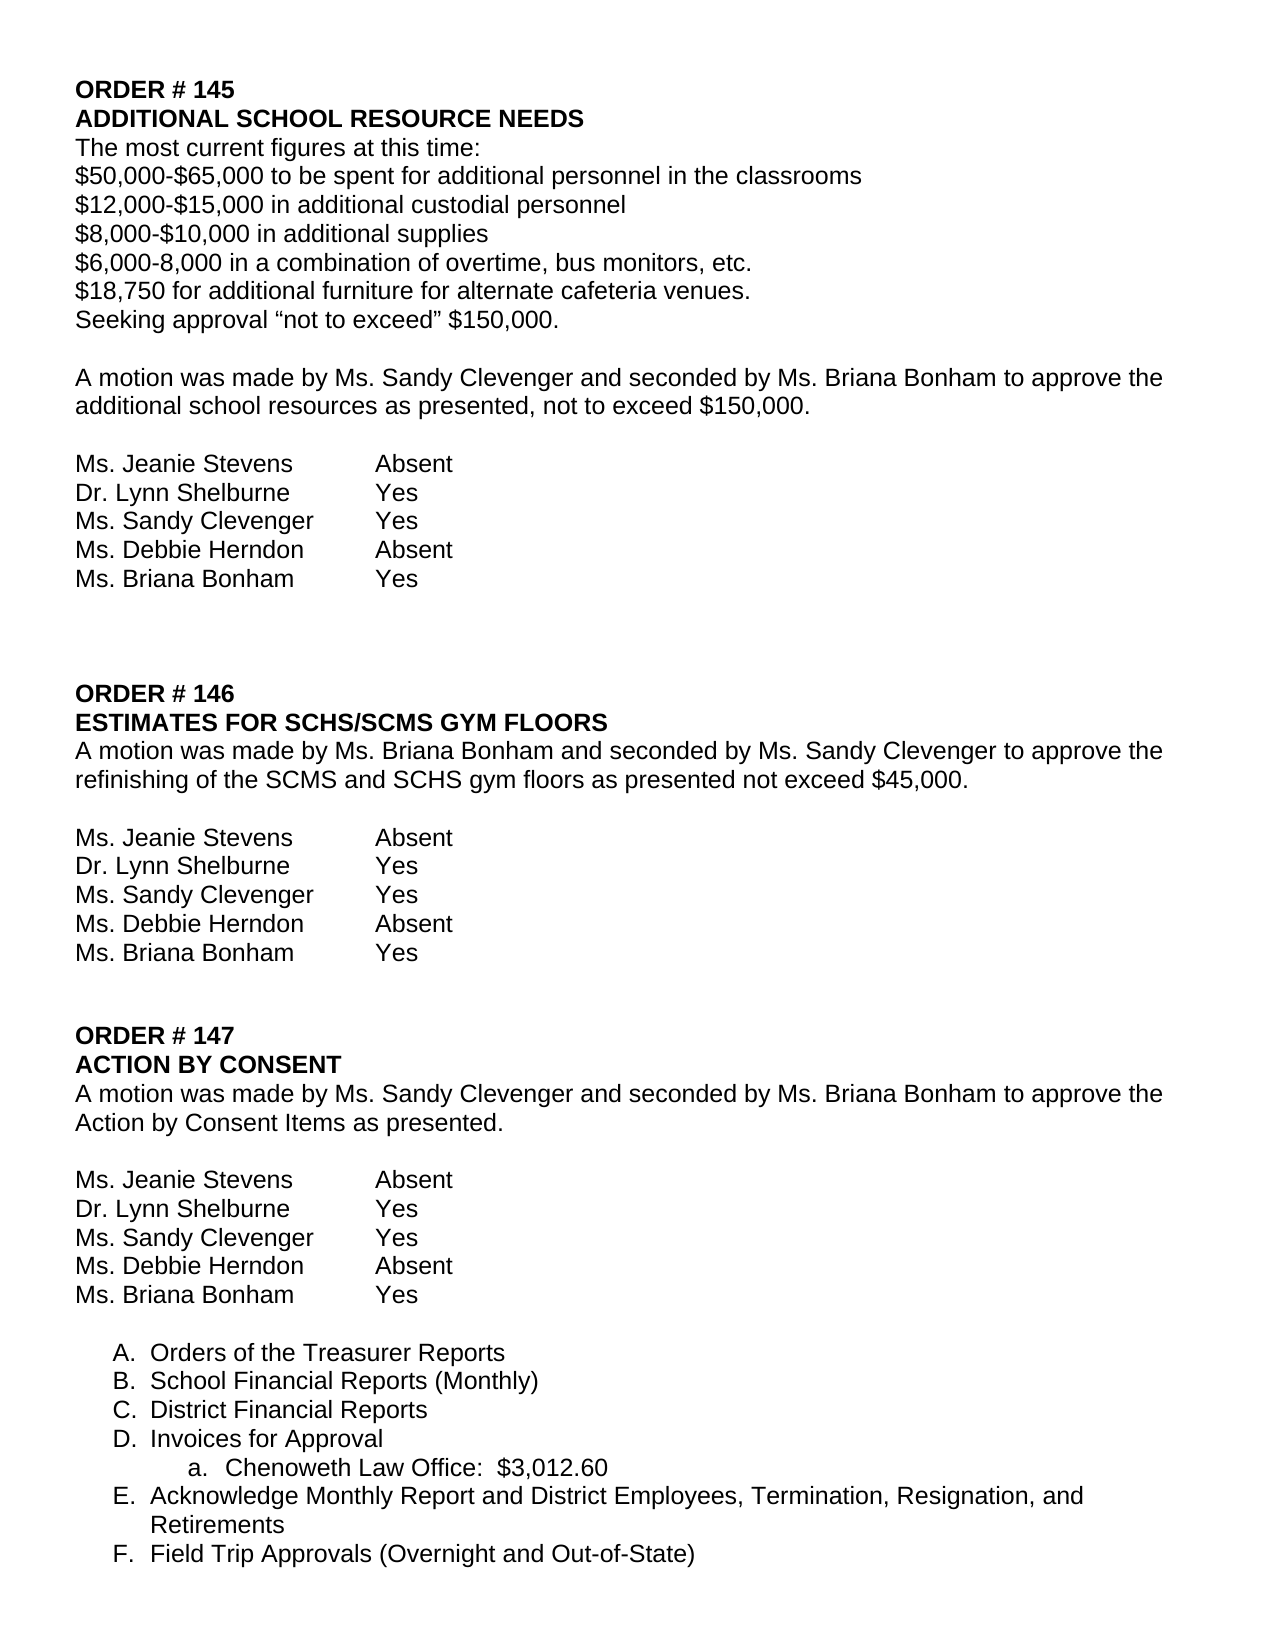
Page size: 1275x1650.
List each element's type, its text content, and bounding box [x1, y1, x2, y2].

list Chenoweth Law Office: $3,012.60 [187, 1453, 1200, 1481]
text A motion was made by Ms. Sandy Clevenger and seconded by Ms. Briana Bonham to approve the Action by Consent Items as presented. [75, 1079, 1200, 1136]
text ACTION BY CONSENT [75, 1050, 1200, 1079]
text Dr. Lynn Shelburne Yes [75, 477, 1200, 506]
text Ms. Briana Bonham Yes [75, 937, 1200, 966]
text ESTIMATES FOR SCHS/SCMS GYM FLOORS [75, 707, 1200, 736]
text Ms. Briana Bonham Yes [75, 1280, 1200, 1309]
text ORDER # 145 [75, 75, 1200, 104]
text Ms. Sandy Clevenger Yes [75, 880, 1200, 909]
text The most current figures at this time: [75, 132, 1200, 161]
text $6,000-8,000 in a combination of overtime, bus monitors, etc. [75, 247, 1200, 276]
text Ms. Sandy Clevenger Yes [75, 1223, 1200, 1251]
text Ms. Briana Bonham Yes [75, 564, 1200, 592]
text $50,000-$65,000 to be spent for additional personnel in the classrooms [75, 161, 1200, 190]
text ADDITIONAL SCHOOL RESOURCE NEEDS [75, 104, 1200, 132]
text Dr. Lynn Shelburne Yes [75, 851, 1200, 880]
text $8,000-$10,000 in additional supplies [75, 219, 1200, 247]
list Orders of the Treasurer Reports [112, 1338, 1200, 1366]
list District Financial Reports [112, 1395, 1200, 1424]
text Ms. Jeanie Stevens Absent [75, 449, 1200, 477]
list Acknowledge Monthly Report and District Employees, Termination, Resignation, and Retirements [112, 1481, 1200, 1539]
text A motion was made by Ms. Briana Bonham and seconded by Ms. Sandy Clevenger to approve the refinishing of the SCMS and SCHS gym floors as presented not exceed $45,000. [75, 736, 1200, 794]
text Ms. Debbie Herndon Absent [75, 1251, 1200, 1280]
text Ms. Debbie Herndon Absent [75, 535, 1200, 564]
text A motion was made by Ms. Sandy Clevenger and seconded by Ms. Briana Bonham to approve the additional school resources as presented, not to exceed $150,000. [75, 362, 1200, 420]
text Ms. Jeanie Stevens Absent [75, 822, 1200, 851]
list Field Trip Approvals (Overnight and Out-of-State) [112, 1539, 1200, 1568]
text Dr. Lynn Shelburne Yes [75, 1194, 1200, 1223]
text Ms. Debbie Herndon Absent [75, 909, 1200, 937]
text ORDER # 146 [75, 679, 1200, 707]
list School Financial Reports (Monthly) [112, 1366, 1200, 1395]
text Ms. Jeanie Stevens Absent [75, 1165, 1200, 1194]
text $12,000-$15,000 in additional custodial personnel [75, 190, 1200, 219]
text ORDER # 147 [75, 1021, 1200, 1050]
text Ms. Sandy Clevenger Yes [75, 506, 1200, 535]
text $18,750 for additional furniture for alternate cafeteria venues. [75, 276, 1200, 305]
list Invoices for Approval [112, 1424, 1200, 1453]
text Seeking approval “not to exceed” $150,000. [75, 305, 1200, 334]
